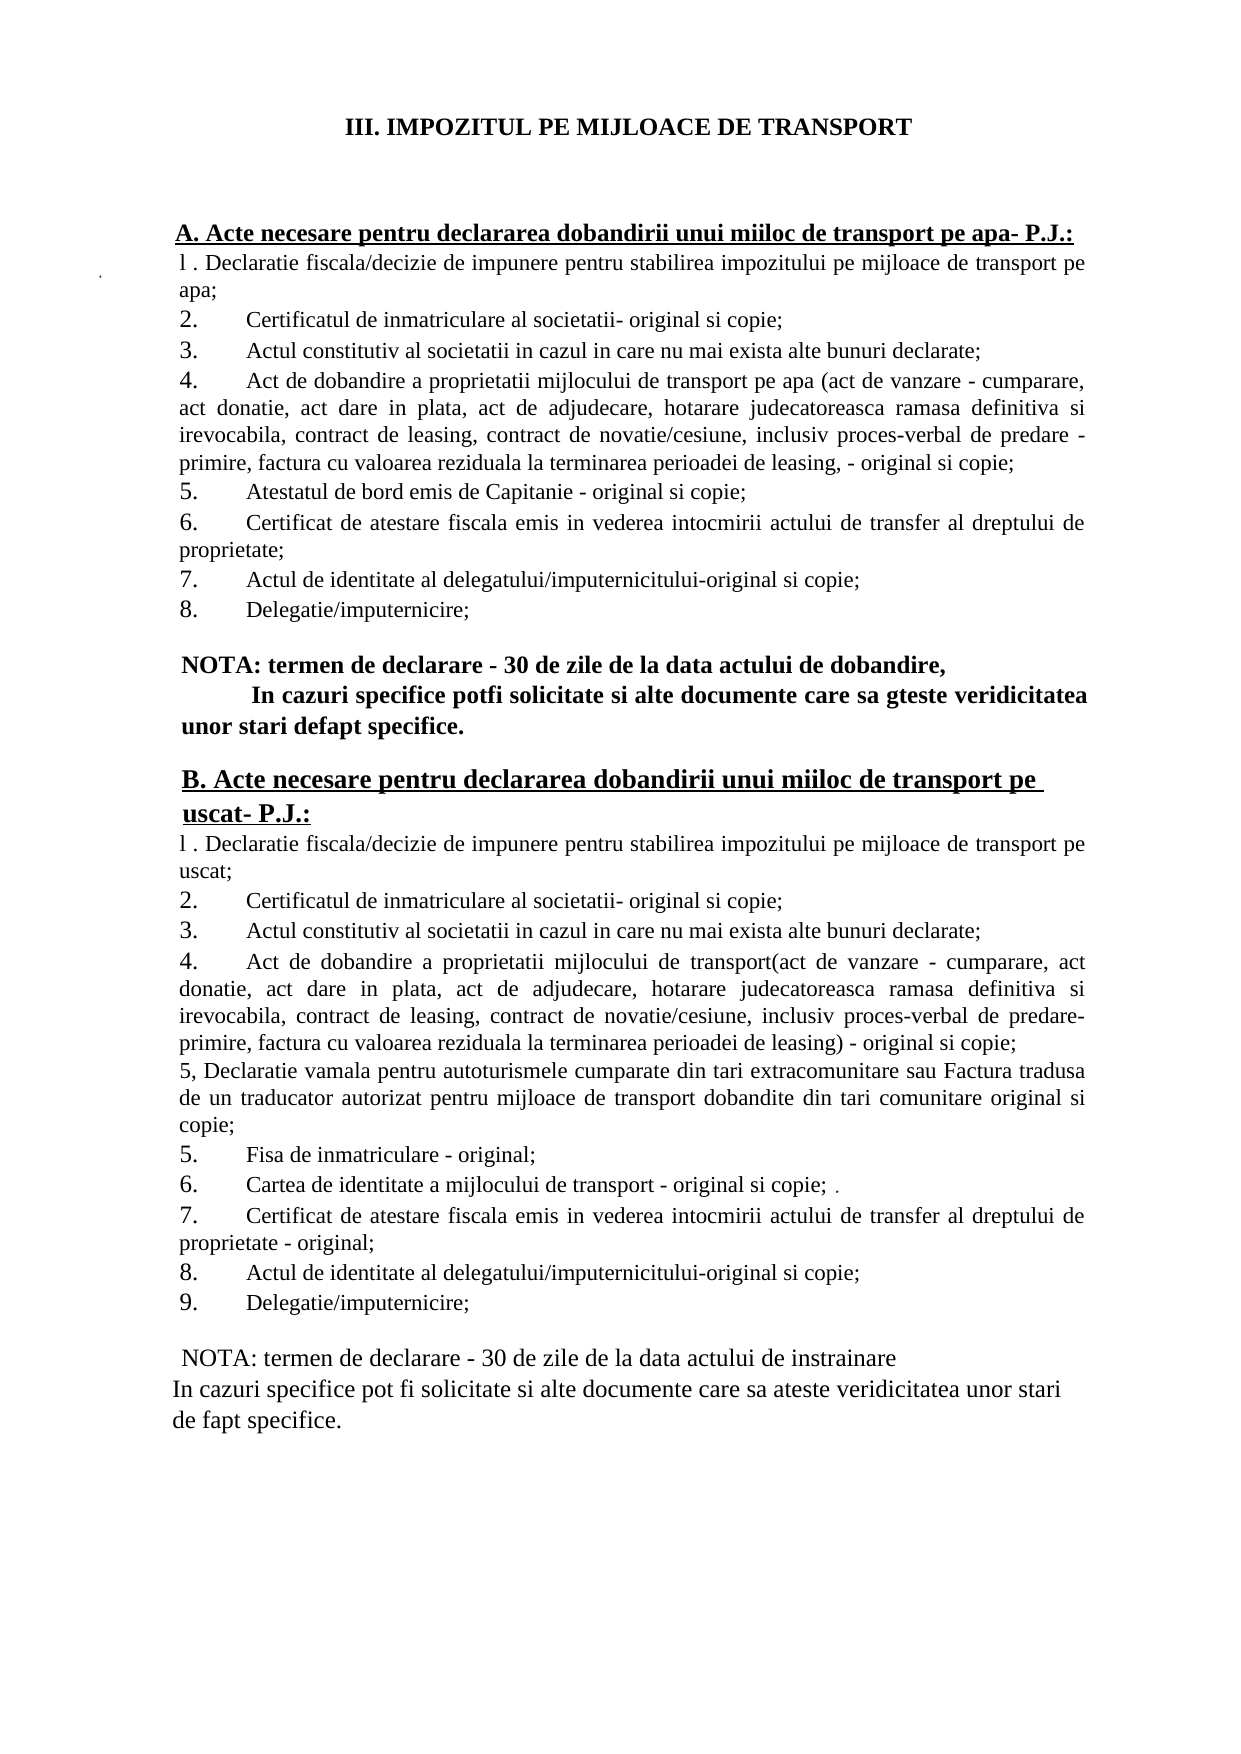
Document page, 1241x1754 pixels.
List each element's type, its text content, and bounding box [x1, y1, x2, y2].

list Certificatul de inmatriculare al societatii- original si copie; [179, 304, 1087, 333]
text l . Declaratie fiscala/decizie de impunere pentru stabilirea impozitului pe mijloace de transport pe uscat; [179, 830, 1087, 884]
list Fisa de inmatriculare - original; [179, 1139, 1087, 1168]
text NOTA: termen de declarare - 30 de zile de la data actului de dobandire, [181, 650, 1089, 678]
text In cazuri specifice potfi solicitate si alte documente care sa gteste veridicitatea unor stari defapt specifice. [181, 681, 1089, 740]
list Actul de identitate al delegatului/imputernicitului-original si copie; [179, 564, 1087, 593]
list Act de dobandire a proprietatii mijlocului de transport pe apa (act de vanzare - cumparare, act donatie, act dare in plata, act de adjudecare, hotarare judecatoreasca ramasa definitiva si irevocabila, contract de leasing, contract de novatie/cesiune, inclusiv proces-verbal de predare -primire, factura cu valoarea reziduala la terminarea perioadei de leasing, - original si copie; [179, 365, 1087, 475]
list Certificat de atestare fiscala emis in vederea intocmirii actului de transfer al dreptului de proprietate - original; [179, 1200, 1087, 1256]
list Cartea de identitate a mijlocului de transport - original si copie; [179, 1169, 1087, 1198]
list Delegatie/imputernicire; [179, 594, 1087, 623]
text A. Acte necesare pentru declararea dobandirii unui miiloc de transport pe apa- P.J.: [175, 218, 1089, 247]
text 5, Declaratie vamala pentru autoturismele cumparate din tari extracomunitare sau Factura tradusa de un traducator autorizat pentru mijloace de transport dobandite din tari comunitare original si copie; [179, 1057, 1087, 1138]
list Certificat de atestare fiscala emis in vederea intocmirii actului de transfer al dreptului de proprietate; [179, 507, 1087, 563]
text NOTA: termen de declarare - 30 de zile de la data actului de instrainare [181, 1343, 1089, 1372]
text In cazuri specifice pot fi solicitate si alte documente care sa ateste veridicitatea unor stari de fapt specifice. [172, 1374, 1089, 1433]
list Actul constitutiv al societatii in cazul in care nu mai exista alte bunuri declarate; [179, 335, 1087, 363]
list Certificatul de inmatriculare al societatii- original si copie; [179, 885, 1087, 914]
list Actul constitutiv al societatii in cazul in care nu mai exista alte bunuri declarate; [179, 915, 1087, 944]
list Actul de identitate al delegatului/imputernicitului-original si copie; [179, 1257, 1087, 1286]
text III. IMPOZITUL PE MIJLOACE DE TRANSPORT [172, 112, 1085, 141]
list Delegatie/imputernicire; [179, 1287, 1087, 1316]
text B. Acte necesare pentru declararea dobandirii unui miiloc de transport pe uscat- P.J.: [181, 763, 1089, 828]
text l . Declaratie fiscala/decizie de impunere pentru stabilirea impozitului pe mijloace de transport pe apa; [179, 249, 1087, 303]
list Act de dobandire a proprietatii mijlocului de transport(act de vanzare - cumparare, act donatie, act dare in plata, act de adjudecare, hotarare judecatoreasca ramasa definitiva si irevocabila, contract de leasing, contract de novatie/cesiune, inclusiv proces-verbal de predare-primire, factura cu valoarea reziduala la terminarea perioadei de leasing) - original si copie; [179, 946, 1087, 1056]
list Atestatul de bord emis de Capitanie - original si copie; [179, 476, 1087, 505]
